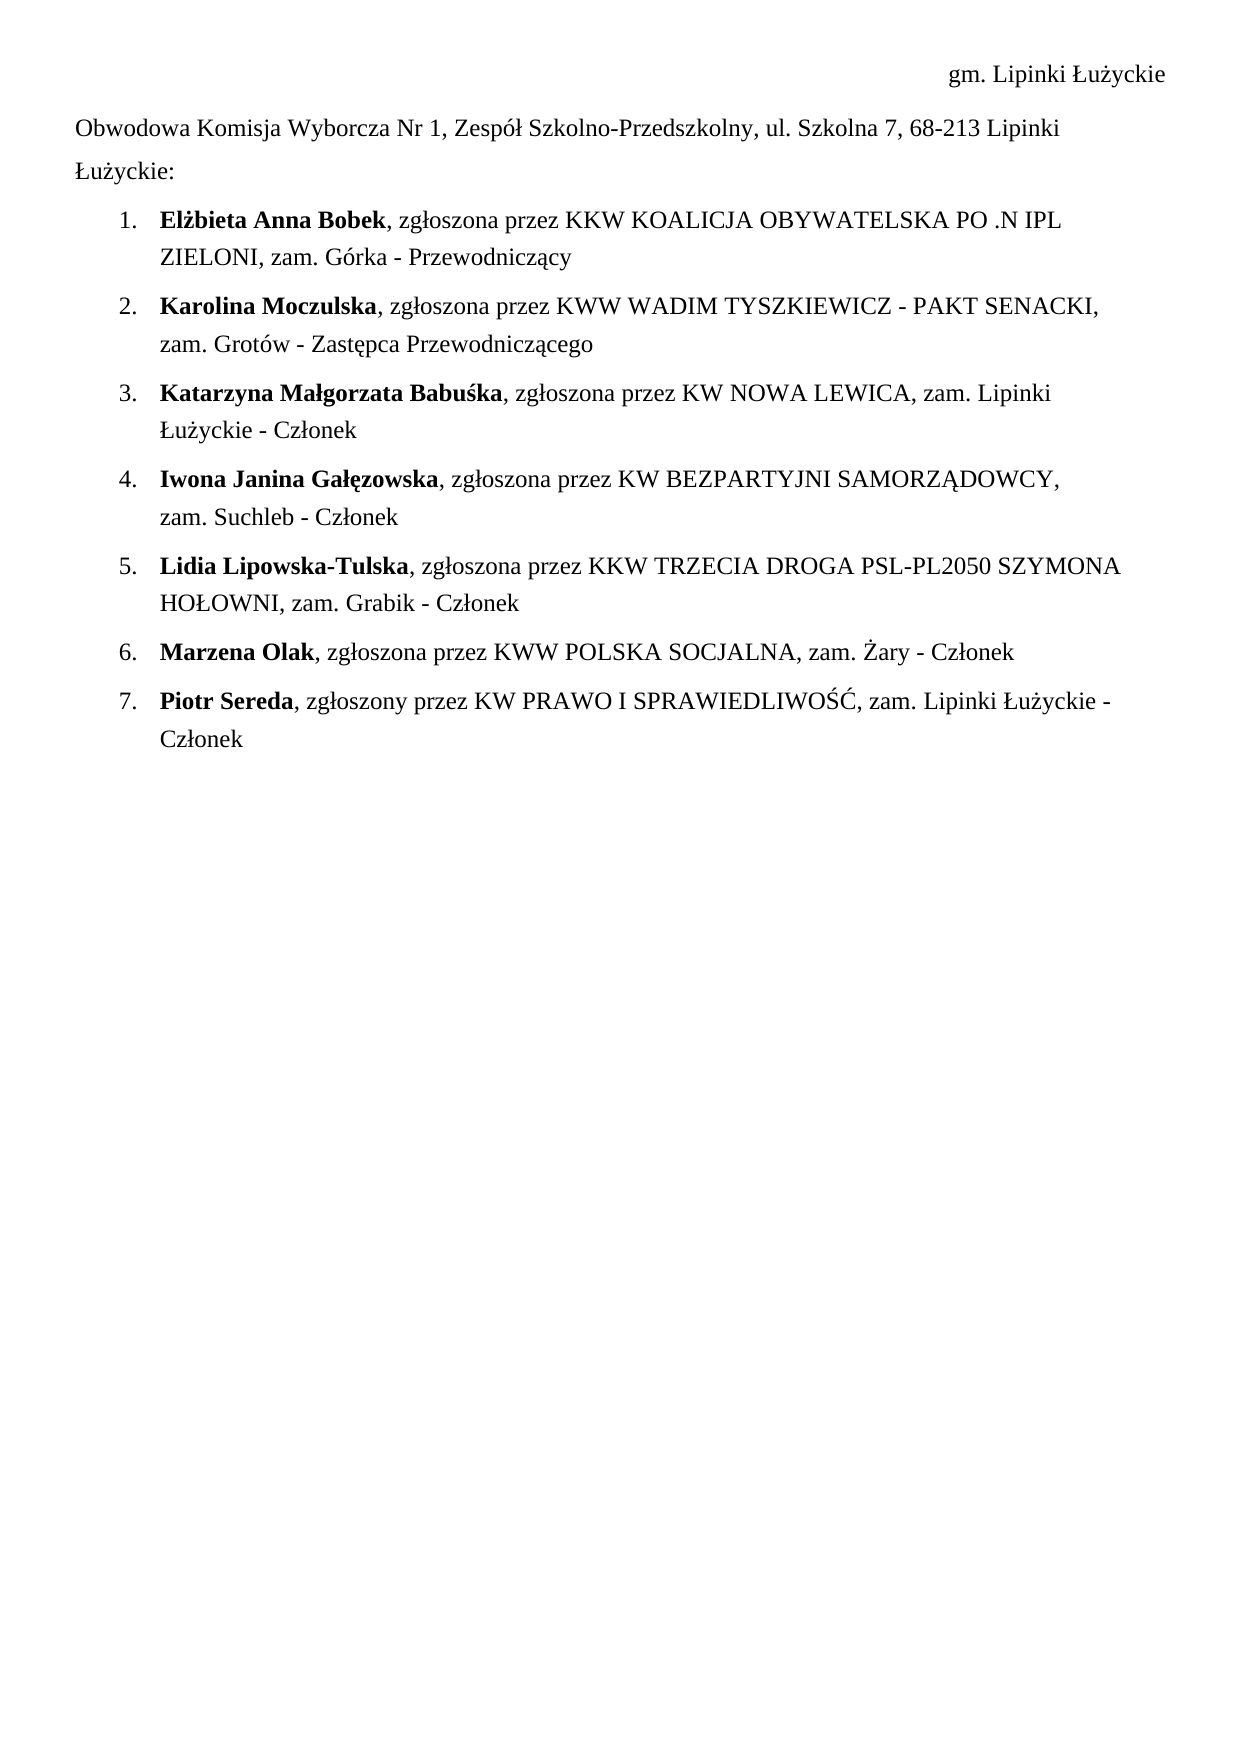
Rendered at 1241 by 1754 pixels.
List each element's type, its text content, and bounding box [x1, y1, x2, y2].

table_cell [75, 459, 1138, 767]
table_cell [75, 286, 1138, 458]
text Obwodowa Komisja Wyborcza Nr 1, Zespół Szkolno-Przedszkolny, ul. Szkolna 7, 68-213 Lipinki Łużyckie: [75, 113, 1165, 185]
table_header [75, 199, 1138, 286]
text gm. Lipinki Łużyckie [75, 59, 1165, 88]
